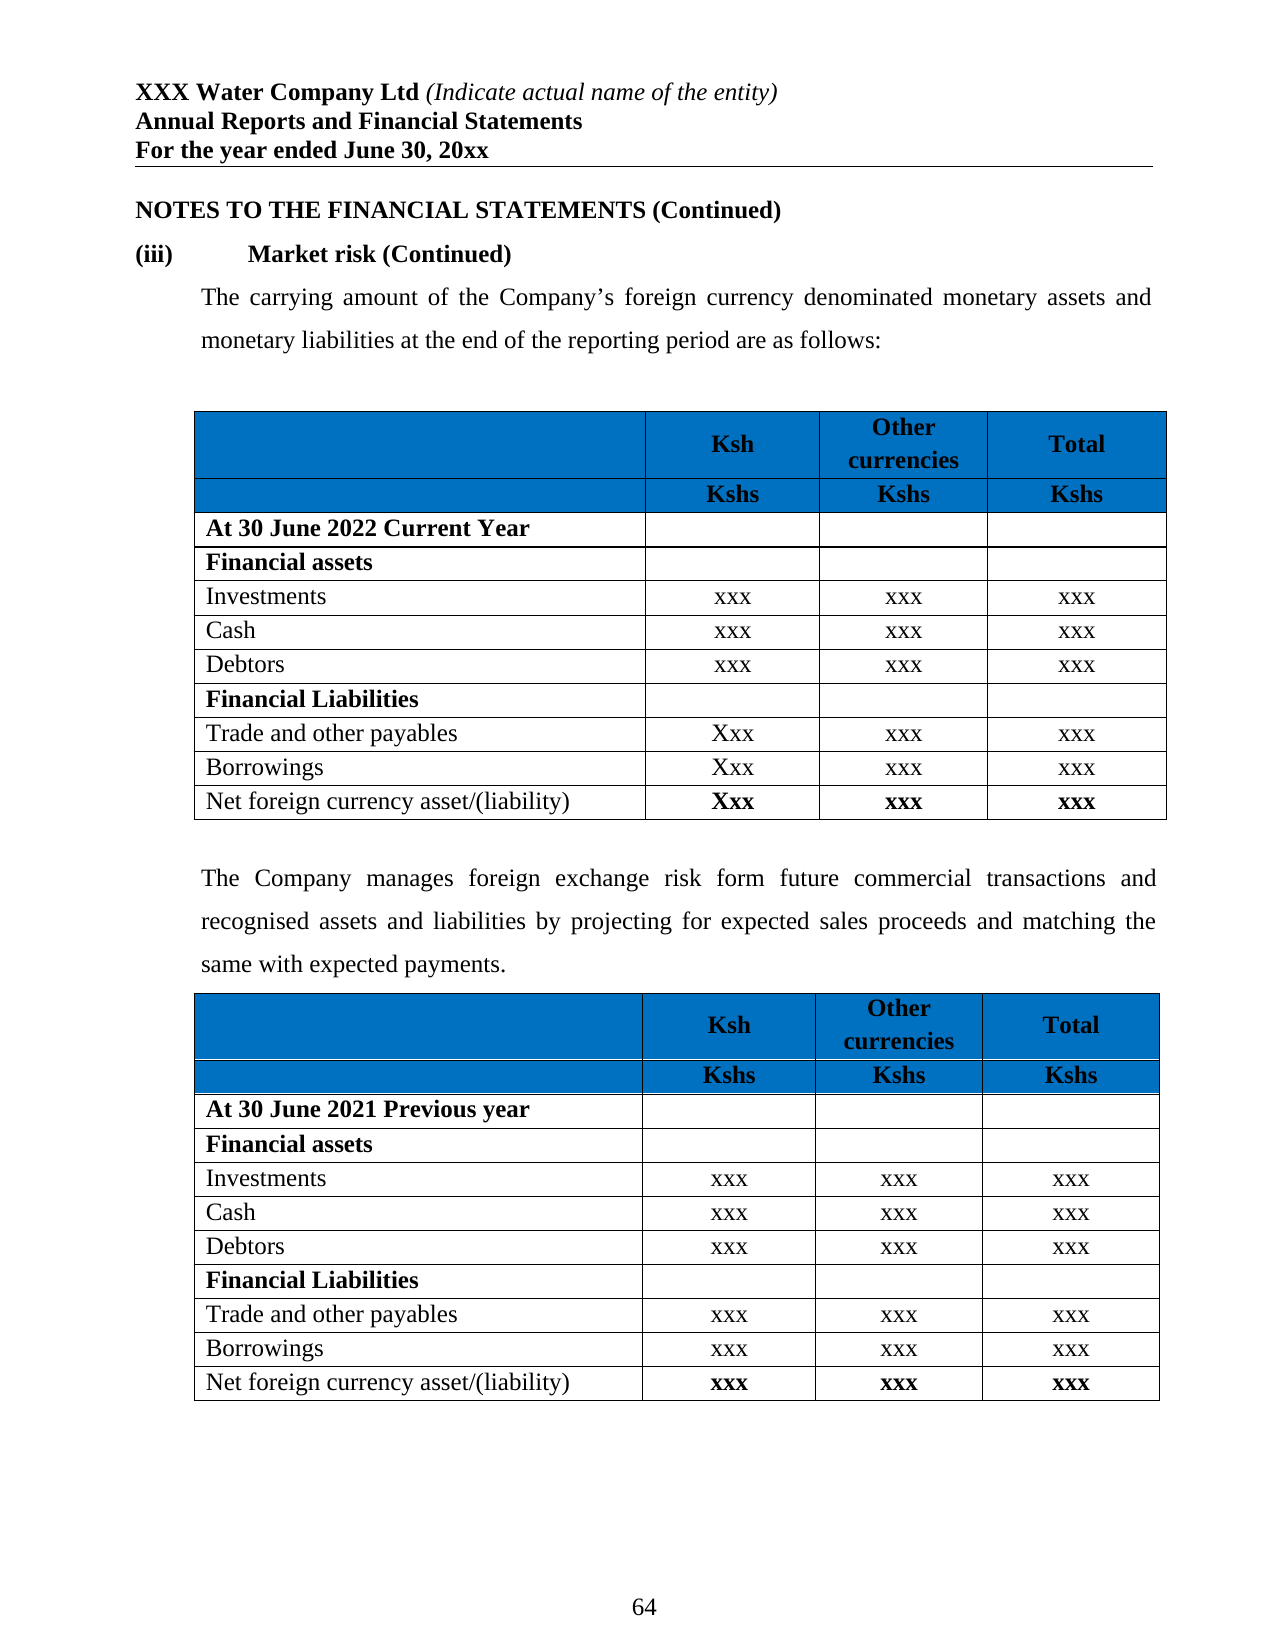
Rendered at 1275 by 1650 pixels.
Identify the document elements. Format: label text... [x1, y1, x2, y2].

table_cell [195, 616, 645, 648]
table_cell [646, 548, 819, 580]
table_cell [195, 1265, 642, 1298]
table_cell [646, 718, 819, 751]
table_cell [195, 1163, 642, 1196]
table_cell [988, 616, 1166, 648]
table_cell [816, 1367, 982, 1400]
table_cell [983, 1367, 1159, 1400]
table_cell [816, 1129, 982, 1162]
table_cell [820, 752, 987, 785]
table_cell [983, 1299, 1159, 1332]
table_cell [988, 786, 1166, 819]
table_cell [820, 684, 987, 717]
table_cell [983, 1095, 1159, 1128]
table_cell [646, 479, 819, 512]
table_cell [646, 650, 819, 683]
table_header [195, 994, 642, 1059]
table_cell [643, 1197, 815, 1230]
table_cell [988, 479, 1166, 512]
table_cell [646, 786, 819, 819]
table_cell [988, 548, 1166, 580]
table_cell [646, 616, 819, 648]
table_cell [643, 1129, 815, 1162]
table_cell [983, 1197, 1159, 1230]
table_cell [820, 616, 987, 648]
text (iii) Market risk (Continued) [135, 239, 1153, 267]
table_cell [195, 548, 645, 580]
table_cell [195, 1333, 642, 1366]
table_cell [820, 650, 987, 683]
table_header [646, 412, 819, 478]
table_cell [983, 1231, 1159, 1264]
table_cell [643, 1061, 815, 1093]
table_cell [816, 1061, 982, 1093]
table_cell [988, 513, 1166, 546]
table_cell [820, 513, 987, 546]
text NOTES TO THE FINANCIAL STATEMENTS (Continued) [135, 196, 1153, 224]
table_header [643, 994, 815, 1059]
text The carrying amount of the Company’s foreign currency denominated monetary assets and monetary liabilities at the end of the reporting period are as follows: [201, 282, 1153, 354]
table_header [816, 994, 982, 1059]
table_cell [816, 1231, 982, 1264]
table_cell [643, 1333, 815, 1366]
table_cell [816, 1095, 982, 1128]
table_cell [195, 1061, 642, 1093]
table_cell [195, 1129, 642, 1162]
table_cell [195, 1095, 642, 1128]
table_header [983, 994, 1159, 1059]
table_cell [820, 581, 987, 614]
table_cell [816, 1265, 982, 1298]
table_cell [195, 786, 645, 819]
text The Company manages foreign exchange risk form future commercial transactions and recognised assets and liabilities by projecting for expected sales proceeds and matching the same with expected payments. [201, 863, 1157, 978]
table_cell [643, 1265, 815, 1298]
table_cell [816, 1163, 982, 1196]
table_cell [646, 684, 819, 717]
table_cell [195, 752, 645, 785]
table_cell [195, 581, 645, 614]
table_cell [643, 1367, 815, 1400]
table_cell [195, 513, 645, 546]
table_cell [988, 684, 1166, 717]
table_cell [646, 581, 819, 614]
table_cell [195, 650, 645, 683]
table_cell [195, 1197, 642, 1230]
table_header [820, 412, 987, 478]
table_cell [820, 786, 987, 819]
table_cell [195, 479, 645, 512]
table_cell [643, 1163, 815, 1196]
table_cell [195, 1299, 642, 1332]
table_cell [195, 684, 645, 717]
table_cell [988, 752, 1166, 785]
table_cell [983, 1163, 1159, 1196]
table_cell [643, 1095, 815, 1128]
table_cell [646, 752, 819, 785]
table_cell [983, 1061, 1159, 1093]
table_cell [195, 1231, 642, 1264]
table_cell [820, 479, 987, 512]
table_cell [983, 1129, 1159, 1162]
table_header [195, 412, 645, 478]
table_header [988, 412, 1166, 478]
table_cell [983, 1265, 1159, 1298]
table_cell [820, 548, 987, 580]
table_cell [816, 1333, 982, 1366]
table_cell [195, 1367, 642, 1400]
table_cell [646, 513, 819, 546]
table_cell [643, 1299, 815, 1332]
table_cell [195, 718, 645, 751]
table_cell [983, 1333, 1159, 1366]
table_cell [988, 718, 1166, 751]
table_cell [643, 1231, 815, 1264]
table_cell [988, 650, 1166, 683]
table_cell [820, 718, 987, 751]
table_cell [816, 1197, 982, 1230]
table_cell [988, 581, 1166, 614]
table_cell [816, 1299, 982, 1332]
